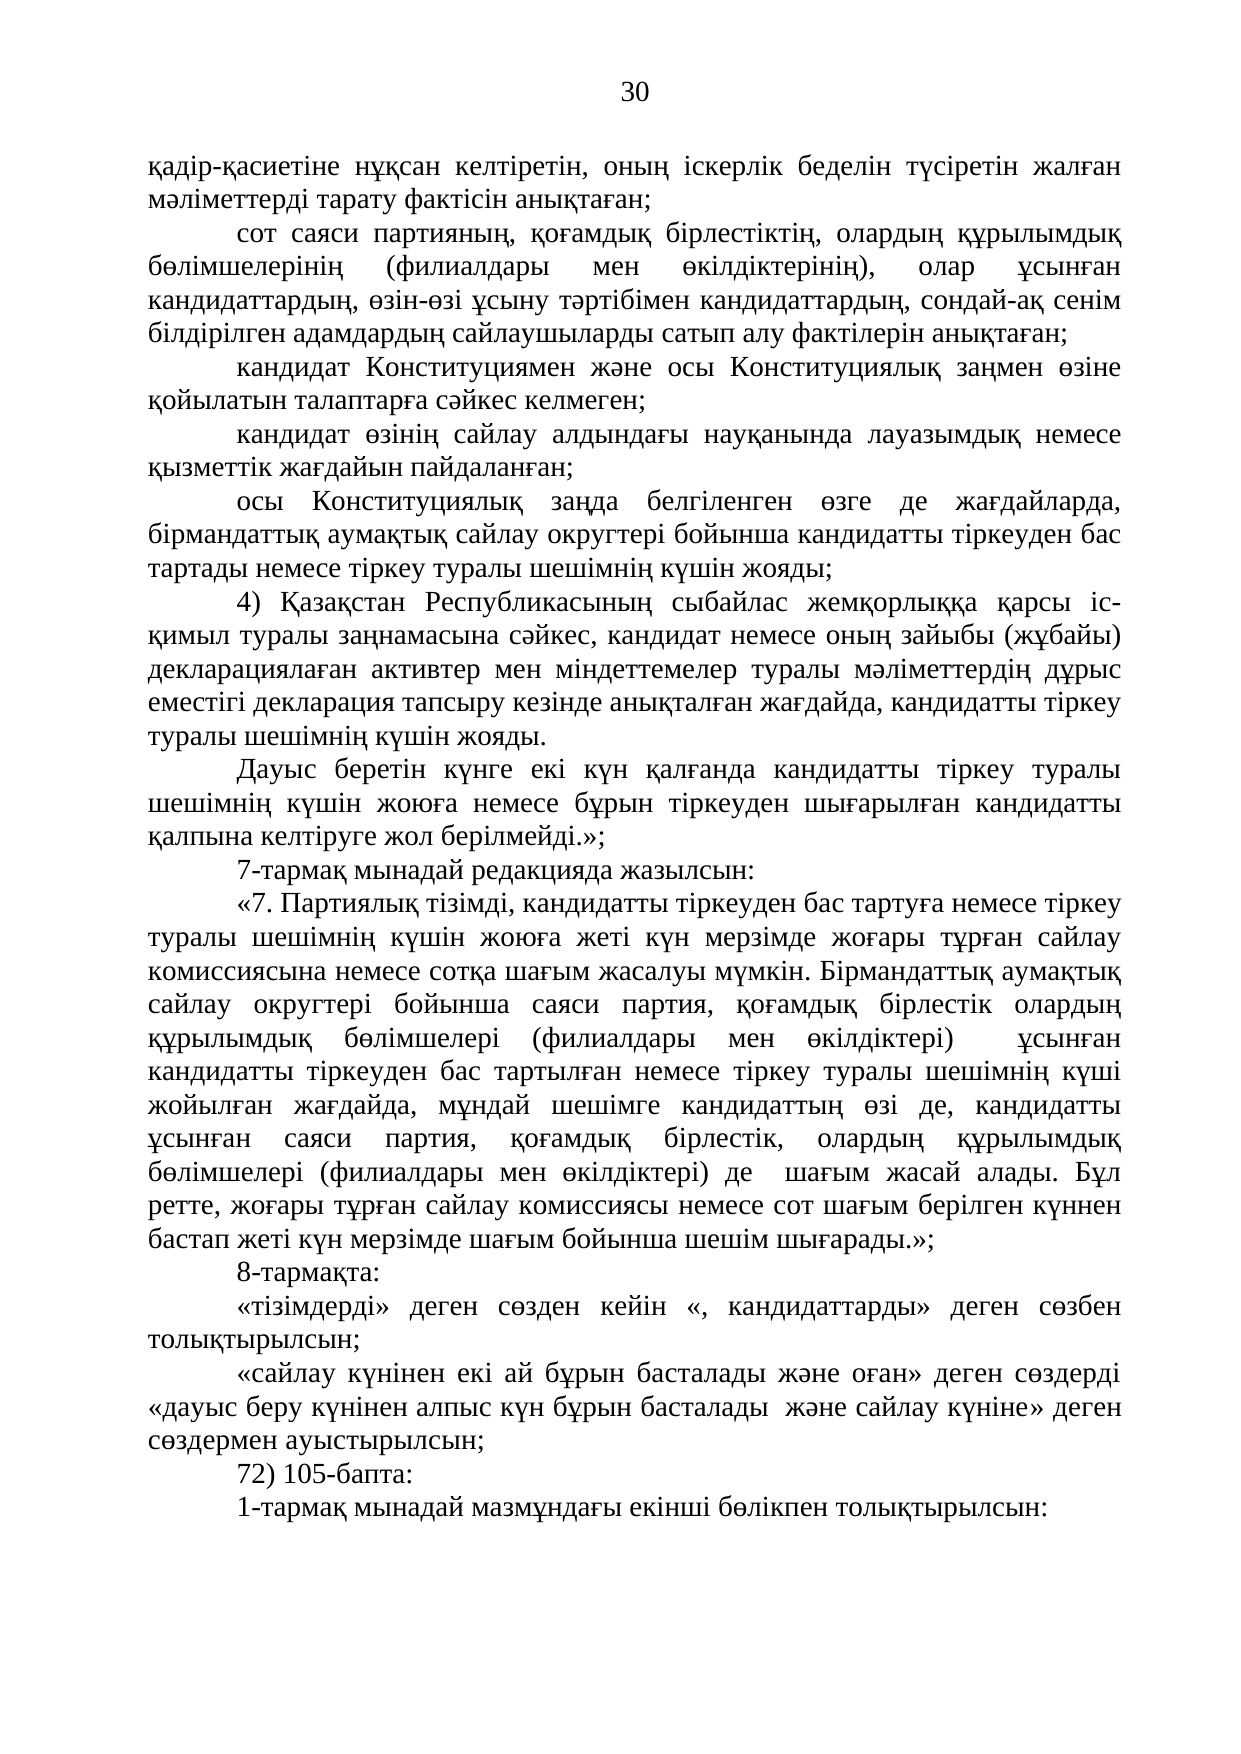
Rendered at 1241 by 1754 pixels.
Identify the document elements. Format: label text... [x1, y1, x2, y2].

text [148, 148, 1122, 215]
text кандидат өзінің сайлау алдындағы науқанында лауазымдық немесе қызметтік жағдайын пайдаланған; [148, 416, 1122, 483]
text «7. Партиялық тізімді, кандидатты тіркеуден бас тартуға немесе тіркеу туралы шешімнің күшін жоюға жеті күн мерзімде жоғары тұрған сайлау комиссиясына немесе сотқа шағым жасалуы мүмкін. Бірмандаттық аумақтық сайлау округтері бойынша саяси партия, қоғамдық бірлестік олардың құрылымдық бөлімшелері (филиалдары мен өкілдіктері) ұсынған кандидатты тіркеуден бас тартылған немесе тіркеу туралы шешімнің күші жойылған жағдайда, мұндай шешімге кандидаттың өзі де, кандидатты ұсынған саяси партия, қоғамдық бірлестік, олардың құрылымдық бөлімшелері (филиалдары мен өкілдіктері) де шағым жасай алады. Бұл ретте, жоғары тұрған сайлау комиссиясы немесе сот шағым берілген күннен бастап жеті күн мерзімде шағым бойынша шешім шығарады.»; [148, 886, 1122, 1254]
text 1-тармақ мынадай мазмұндағы екінші бөлікпен толықтырылсын: [148, 1489, 1122, 1523]
text 8-тармақта: [148, 1254, 1122, 1288]
text кандидат Конституциямен және осы Конституциялық заңмен өзіне қойылатын талаптарға сәйкес келмеген; [148, 349, 1122, 416]
text 72) 105-бапта: [148, 1456, 1122, 1489]
text сот саяси партияның, қоғамдық бірлестіктің, олардың құрылымдық бөлімшелерінің (филиалдары мен өкілдіктерінің), олар ұсынған кандидаттардың, өзін-өзі ұсыну тәртібімен кандидаттардың, сондай-ақ сенім білдірілген адамдардың сайлаушыларды сатып алу фактілерін анықтаған; [148, 215, 1122, 349]
text «сайлау күнінен екі ай бұрын басталады және оған» деген сөздерді «дауыс беру күнінен алпыс күн бұрын басталады және сайлау күніне» деген сөздермен ауыстырылсын; [148, 1355, 1122, 1456]
text Дауыс беретін күнге екі күн қалғанда кандидатты тіркеу туралы шешімнің күшін жоюға немесе бұрын тіркеуден шығарылған кандидатты қалпына келтіруге жол берілмейді.»; [148, 751, 1122, 852]
text «тізімдерді» деген сөзден кейін «, кандидаттарды» деген сөзбен толықтырылсын; [148, 1288, 1122, 1355]
text 7-тармақ мынадай редакцияда жазылсын: [148, 852, 1122, 886]
text 4) Қазақстан Республикасының сыбайлас жемқорлыққа қарсы іс-қимыл туралы заңнамасына сәйкес, кандидат немесе оның зайыбы (жұбайы) декларациялаған активтер мен міндеттемелер туралы мәліметтердің дұрыс еместігі декларация тапсыру кезінде анықталған жағдайда, кандидатты тіркеу туралы шешімнің күшін жояды. [148, 584, 1122, 751]
text осы Конституциялық заңда белгіленген өзге де жағдайларда, бірмандаттық аумақтық сайлау округтері бойынша кандидатты тіркеуден бас тартады немесе тіркеу туралы шешімнің күшін жояды; [148, 483, 1122, 584]
